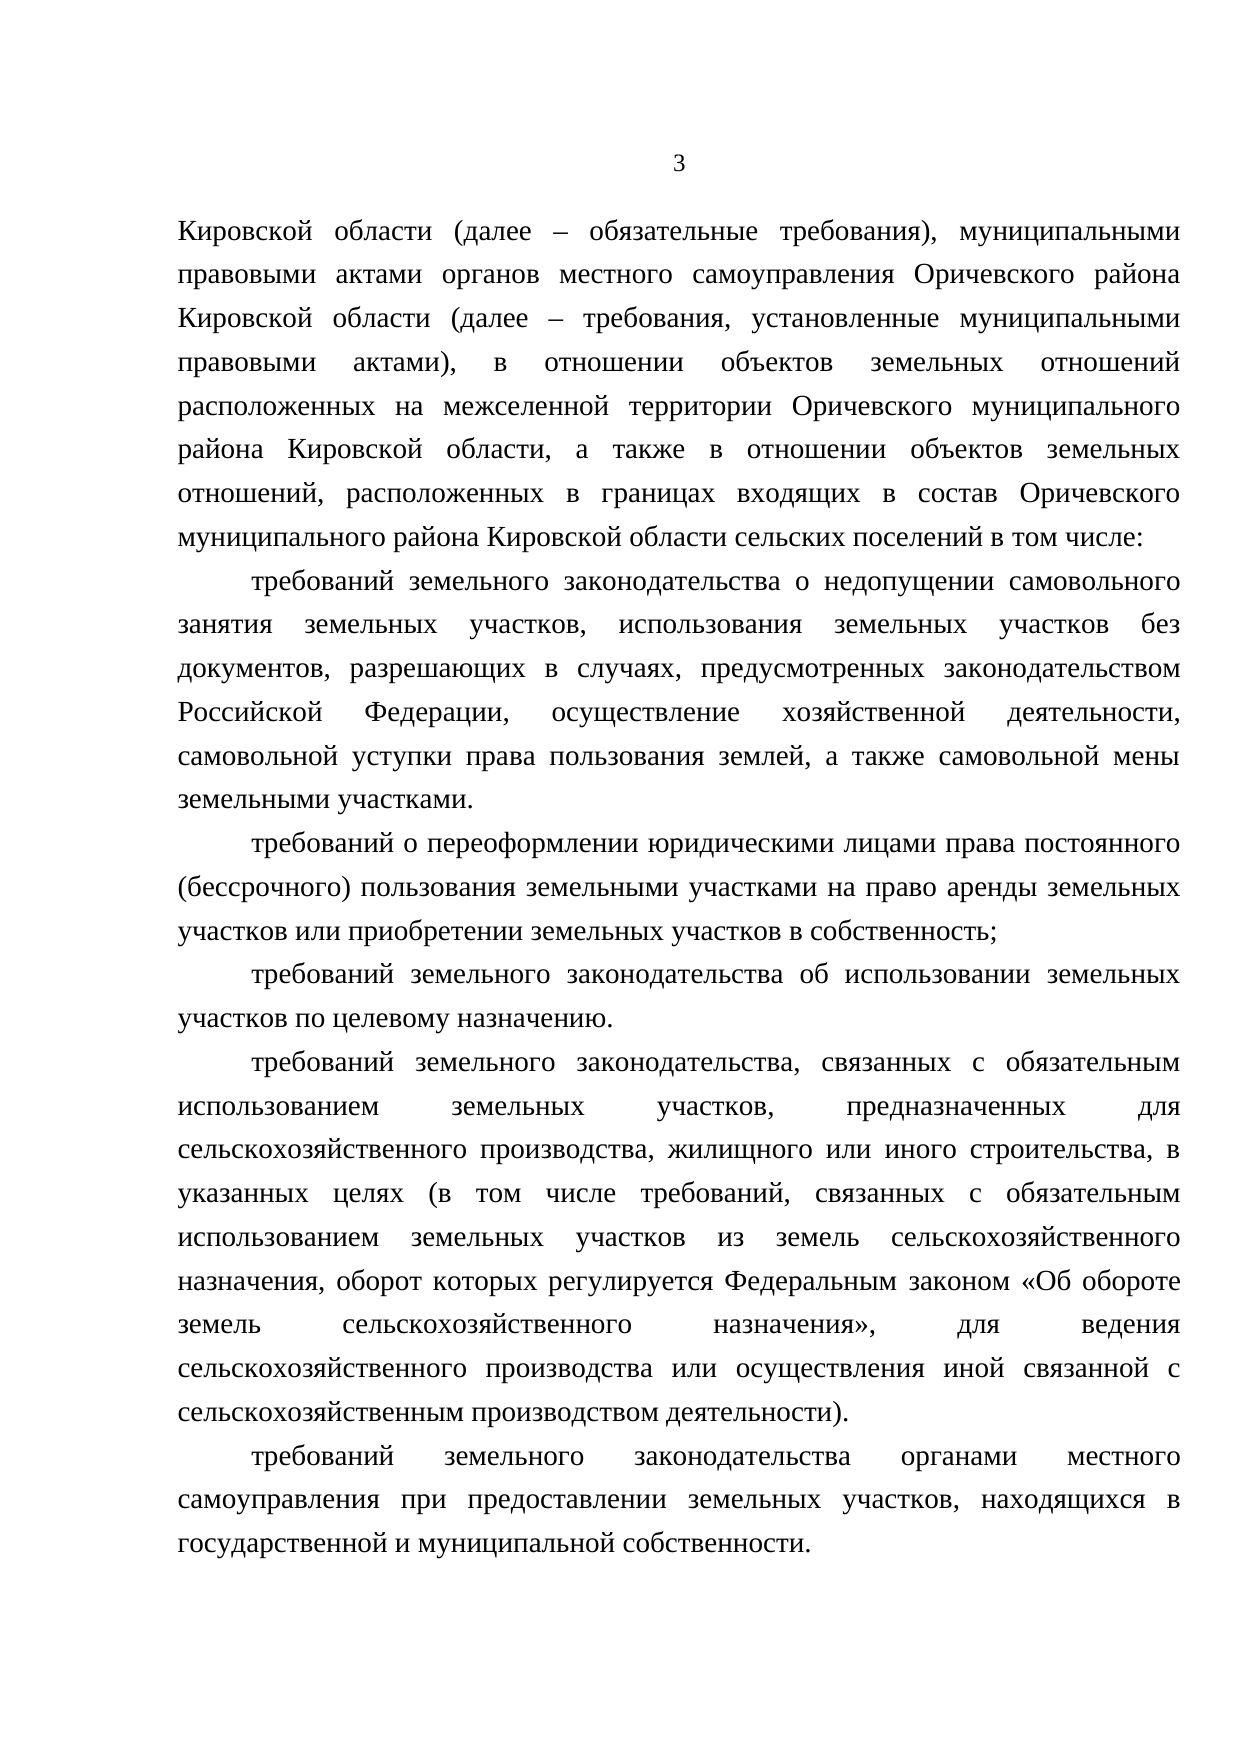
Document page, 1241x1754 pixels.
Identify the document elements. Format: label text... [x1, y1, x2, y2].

text требований земельного законодательства об использовании земельных участков по целевому назначению. [177, 949, 1181, 1036]
text требований земельного законодательства о недопущении самовольного занятия земельных участков, использования земельных участков без документов, разрешающих в случаях, предусмотренных законодательством Российской Федерации, осуществление хозяйственной деятельности, самовольной уступки права пользования землей, а также самовольной мены земельными участками. [177, 555, 1181, 818]
text требований земельного законодательства органами местного самоуправления при предоставлении земельных участков, находящихся в государственной и муниципальной собственности. [177, 1430, 1181, 1561]
text требований о переоформлении юридическими лицами права постоянного (бессрочного) пользования земельными участками на право аренды земельных участков или приобретении земельных участков в собственность; [177, 818, 1181, 949]
text требований земельного законодательства, связанных с обязательным использованием земельных участков, предназначенных для сельскохозяйственного производства, жилищного или иного строительства, в указанных целях (в том числе требований, связанных с обязательным использованием земельных участков из земель сельскохозяйственного назначения, оборот которых регулируется Федеральным законом «Об обороте земель сельскохозяйственного назначения», для ведения сельскохозяйственного производства или осуществления иной связанной с сельскохозяйственным производством деятельности). [177, 1036, 1181, 1430]
